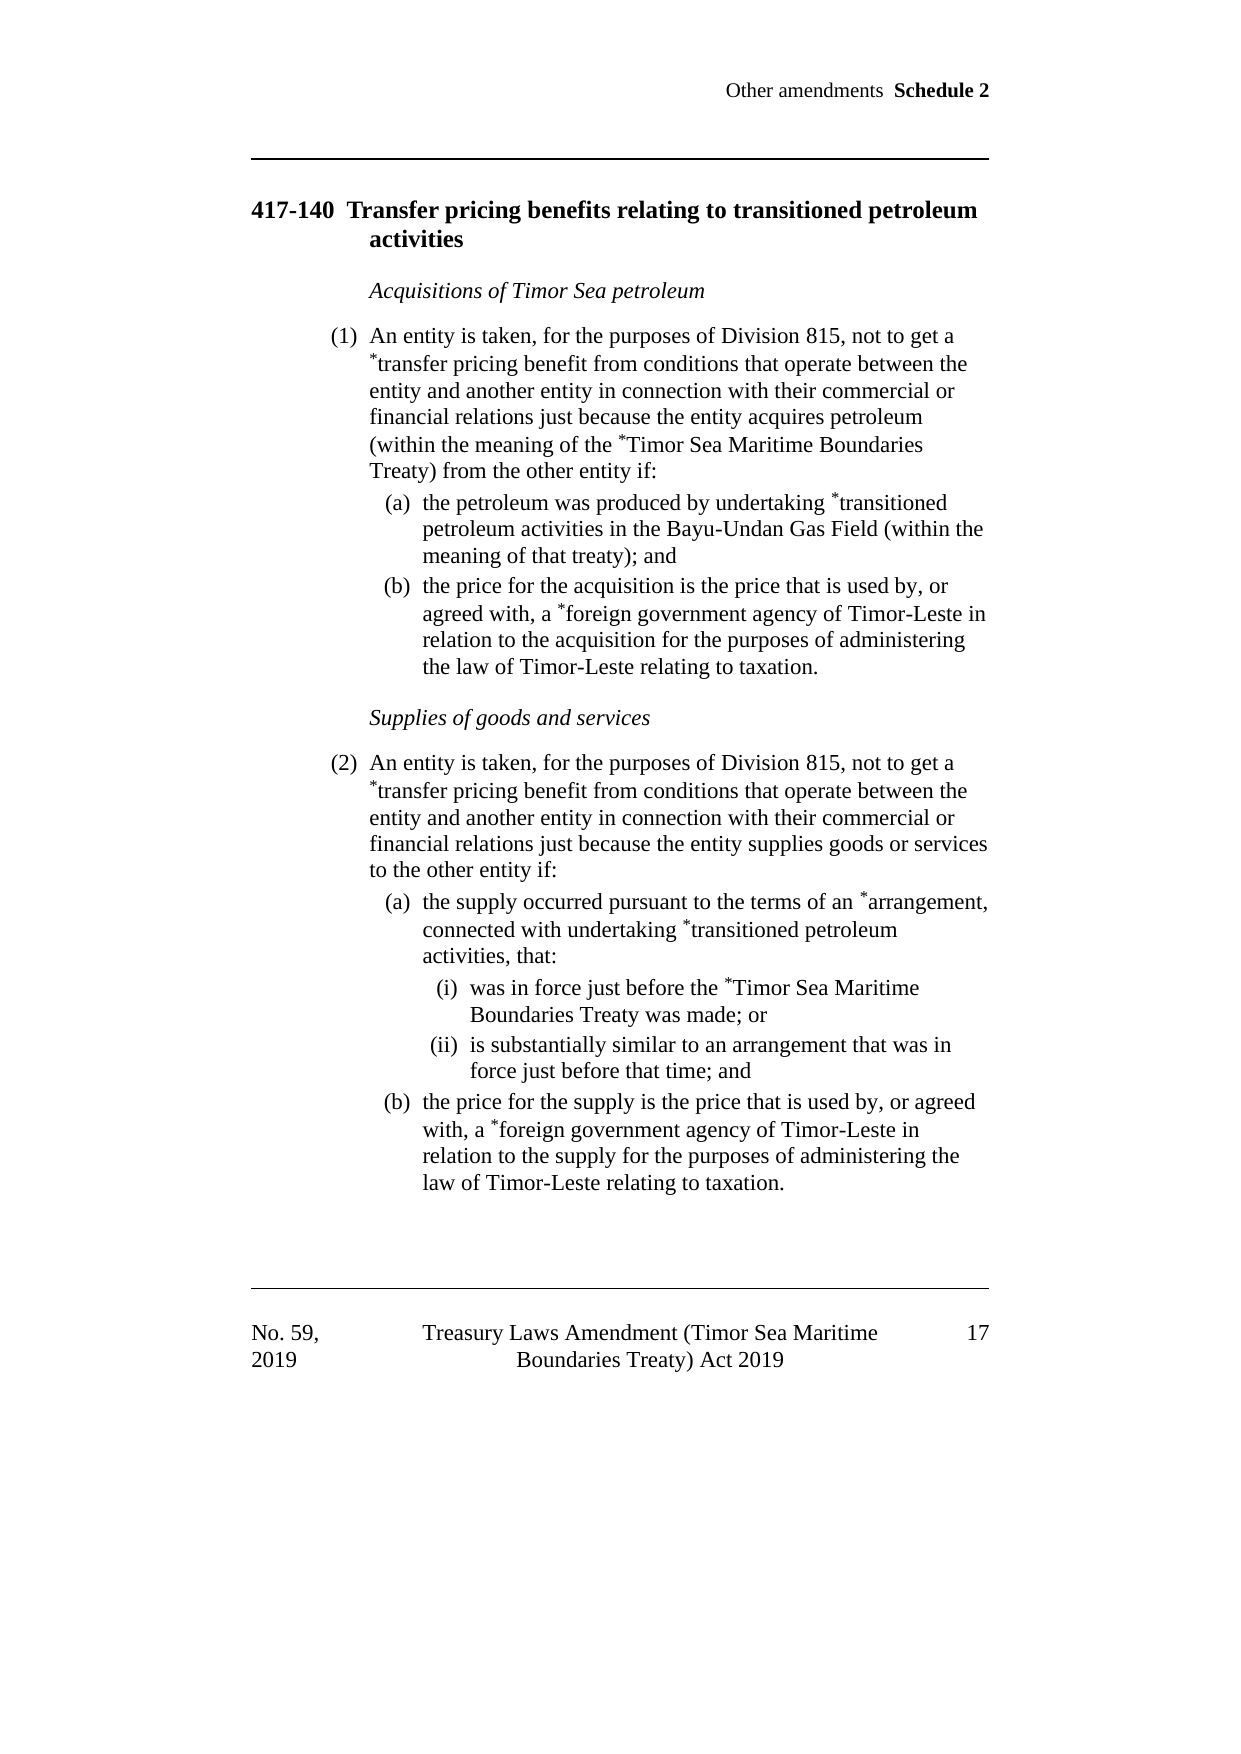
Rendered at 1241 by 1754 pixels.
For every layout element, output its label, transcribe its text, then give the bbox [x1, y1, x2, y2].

text (b) the price for the supply is the price that is used by, or agreed with, a *foreign government agency of Timor-Leste in relation to the supply for the purposes of administering the law of Timor-Leste relating to taxation. [251, 1088, 989, 1195]
text (a) the supply occurred pursuant to the terms of an *arrangement, connected with undertaking *transitioned petroleum activities, that: [251, 887, 989, 969]
text (a) the petroleum was produced by undertaking *transitioned petroleum activities in the Bayu-Undan Gas Field (within the meaning of that treaty); and [251, 488, 989, 568]
text (i) was in force just before the *Timor Sea Maritime Boundaries Treaty was made; or [251, 973, 989, 1027]
text (1) An entity is taken, for the purposes of Division 815, not to get a *transfer pricing benefit from conditions that operate between the entity and another entity in connection with their commercial or financial relations just because the entity acquires petroleum (within the meaning of the *Timor Sea Maritime Boundaries Treaty) from the other entity if: [251, 322, 989, 483]
text Acquisitions of Timor Sea petroleum [369, 277, 989, 304]
text 417-140 Transfer pricing benefits relating to transitioned petroleum activities [251, 195, 989, 252]
text (b) the price for the acquisition is the price that is used by, or agreed with, a *foreign government agency of Timor-Leste in relation to the acquisition for the purposes of administering the law of Timor-Leste relating to taxation. [251, 572, 989, 679]
text Supplies of goods and services [369, 704, 989, 731]
text (2) An entity is taken, for the purposes of Division 815, not to get a *transfer pricing benefit from conditions that operate between the entity and another entity in connection with their commercial or financial relations just because the entity supplies goods or services to the other entity if: [251, 749, 989, 883]
text (ii) is substantially similar to an arrangement that was in force just before that time; and [251, 1031, 989, 1084]
